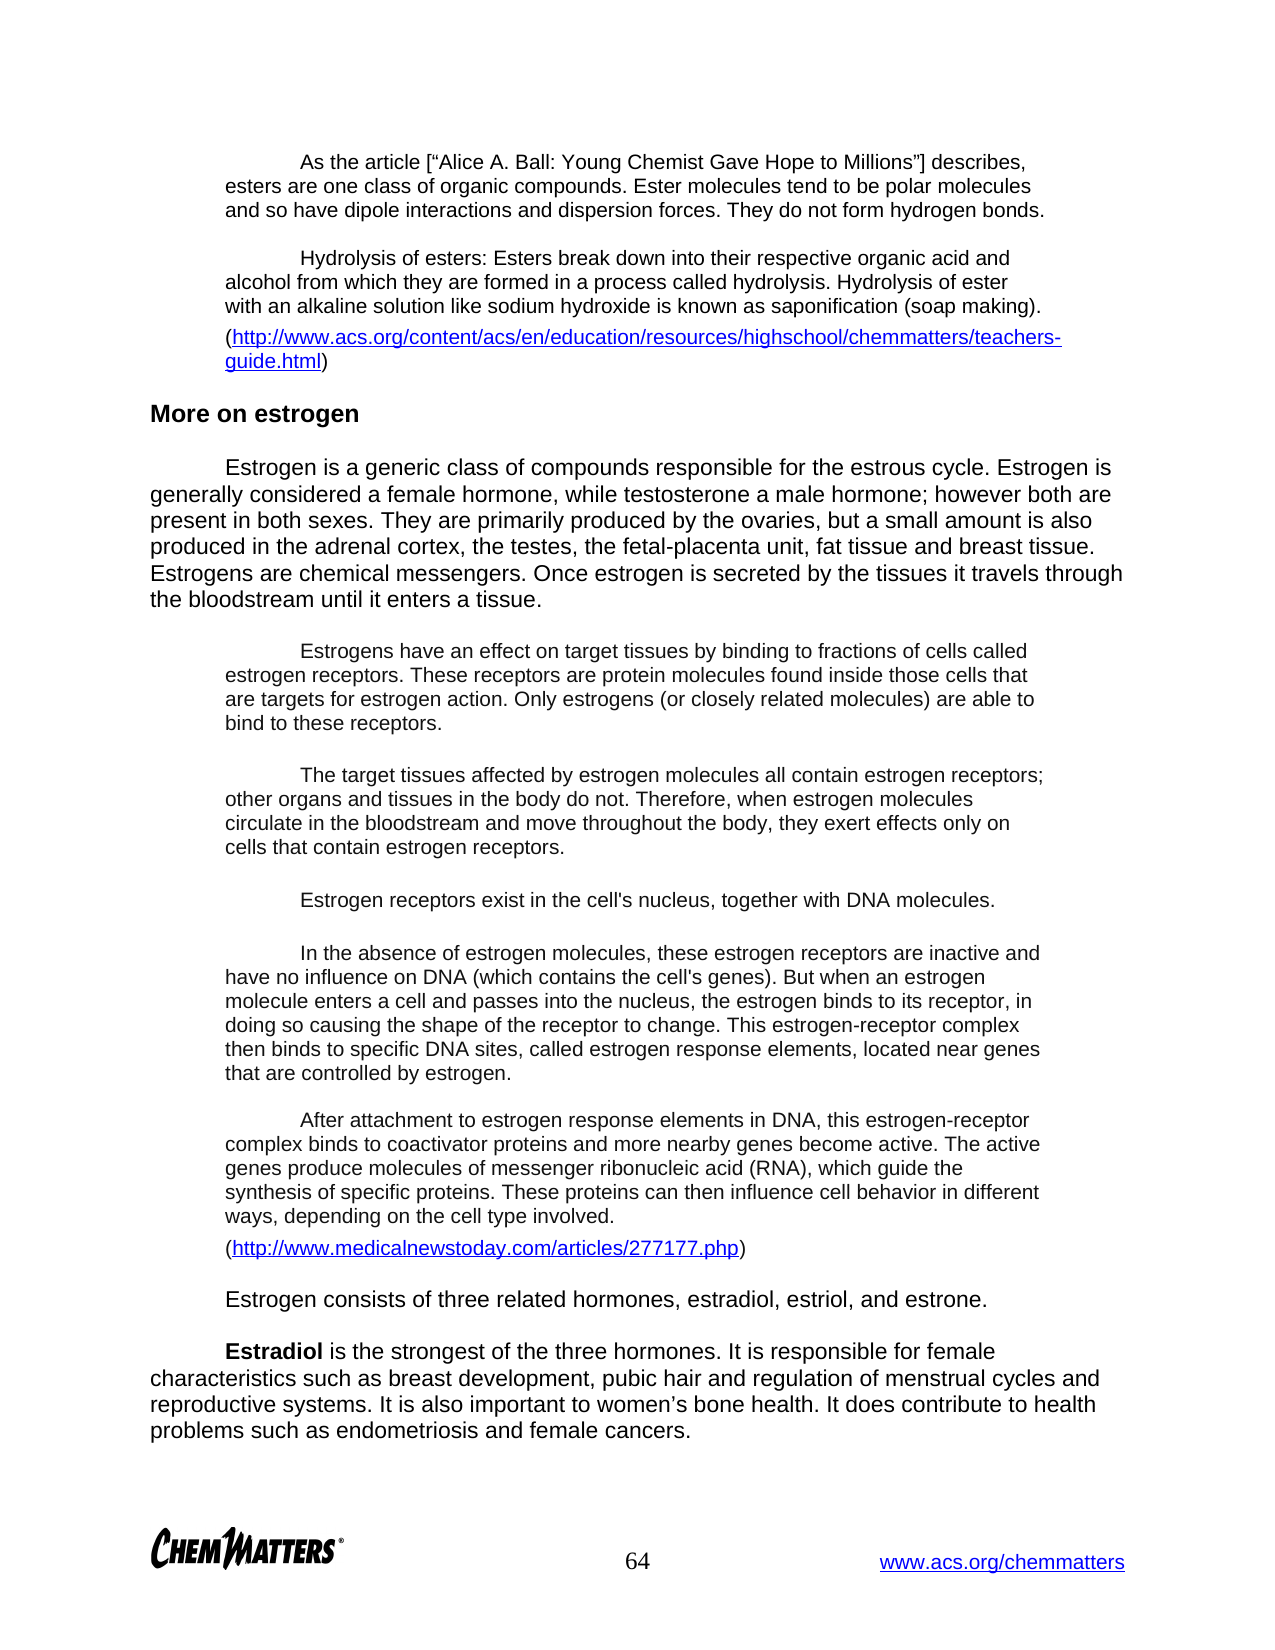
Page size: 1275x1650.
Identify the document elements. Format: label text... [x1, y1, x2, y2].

text Estrogen is a generic class of compounds responsible for the estrous cycle. Estrogen is generally considered a female hormone, while testosterone a male hormone; however both are present in both sexes. They are primarily produced by the ovaries, but a small amount is also produced in the adrenal cortex, the testes, the fetal-placenta unit, fat tissue and breast tissue. Estrogens are chemical messengers. Once estrogen is secreted by the tissues it travels through the bloodstream until it enters a tissue. [150, 454, 1125, 612]
text The target tissues affected by estrogen molecules all contain estrogen receptors; other organs and tissues in the body do not. Therefore, when estrogen molecules circulate in the bloodstream and move throughout the body, they exert effects only on cells that contain estrogen receptors. [225, 763, 1050, 859]
text In the absence of estrogen molecules, these estrogen receptors are inactive and have no influence on DNA (which contains the cell's genes). But when an estrogen molecule enters a cell and passes into the nucleus, the estrogen binds to its receptor, in doing so causing the shape of the receptor to change. This estrogen-receptor complex then binds to specific DNA sites, called estrogen response elements, located near genes that are controlled by estrogen. [225, 941, 1050, 1084]
text As the article [“Alice A. Ball: Young Chemist Gave Hope to Millions”] describes, esters are one class of organic compounds. Ester molecules tend to be polar molecules and so have dipole interactions and dispersion forces. They do not form hydrogen bonds. [225, 150, 1050, 222]
text (http://www.acs.org/content/acs/en/education/resources/highschool/chemmatters/teachers-guide.html) [225, 325, 1125, 373]
text Estradiol is the strongest of the three hormones. It is responsible for female characteristics such as breast development, pubic hair and regulation of menstrual cycles and reproductive systems. It is also important to women’s bone health. It does contribute to health problems such as endometriosis and female cancers. [150, 1338, 1125, 1444]
text Estrogens have an effect on target tissues by binding to fractions of cells called estrogen receptors. These receptors are protein molecules found inside those cells that are targets for estrogen action. Only estrogens (or closely related molecules) are able to bind to these receptors. [225, 639, 1050, 734]
text More on estrogen [150, 399, 1125, 428]
text Hydrolysis of esters: Esters break down into their respective organic acid and alcohol from which they are formed in a process called hydrolysis. Hydrolysis of ester with an alkaline solution like sodium hydroxide is known as saponification (soap making). [225, 246, 1050, 318]
text (http://www.medicalnewstoday.com/articles/277177.php) [225, 1235, 1050, 1259]
text After attachment to estrogen response elements in DNA, this estrogen-receptor complex binds to coactivator proteins and more nearby genes become active. The active genes produce molecules of messenger ribonucleic acid (RNA), which guide the synthesis of specific proteins. These proteins can then influence cell behavior in different ways, depending on the cell type involved. [225, 1108, 1050, 1228]
text Estrogen consists of three related hormones, estradiol, estriol, and estrone. [150, 1286, 1125, 1312]
picture [150, 1527, 345, 1570]
text Estrogen receptors exist in the cell's nucleus, together with DNA molecules. [225, 888, 1050, 912]
